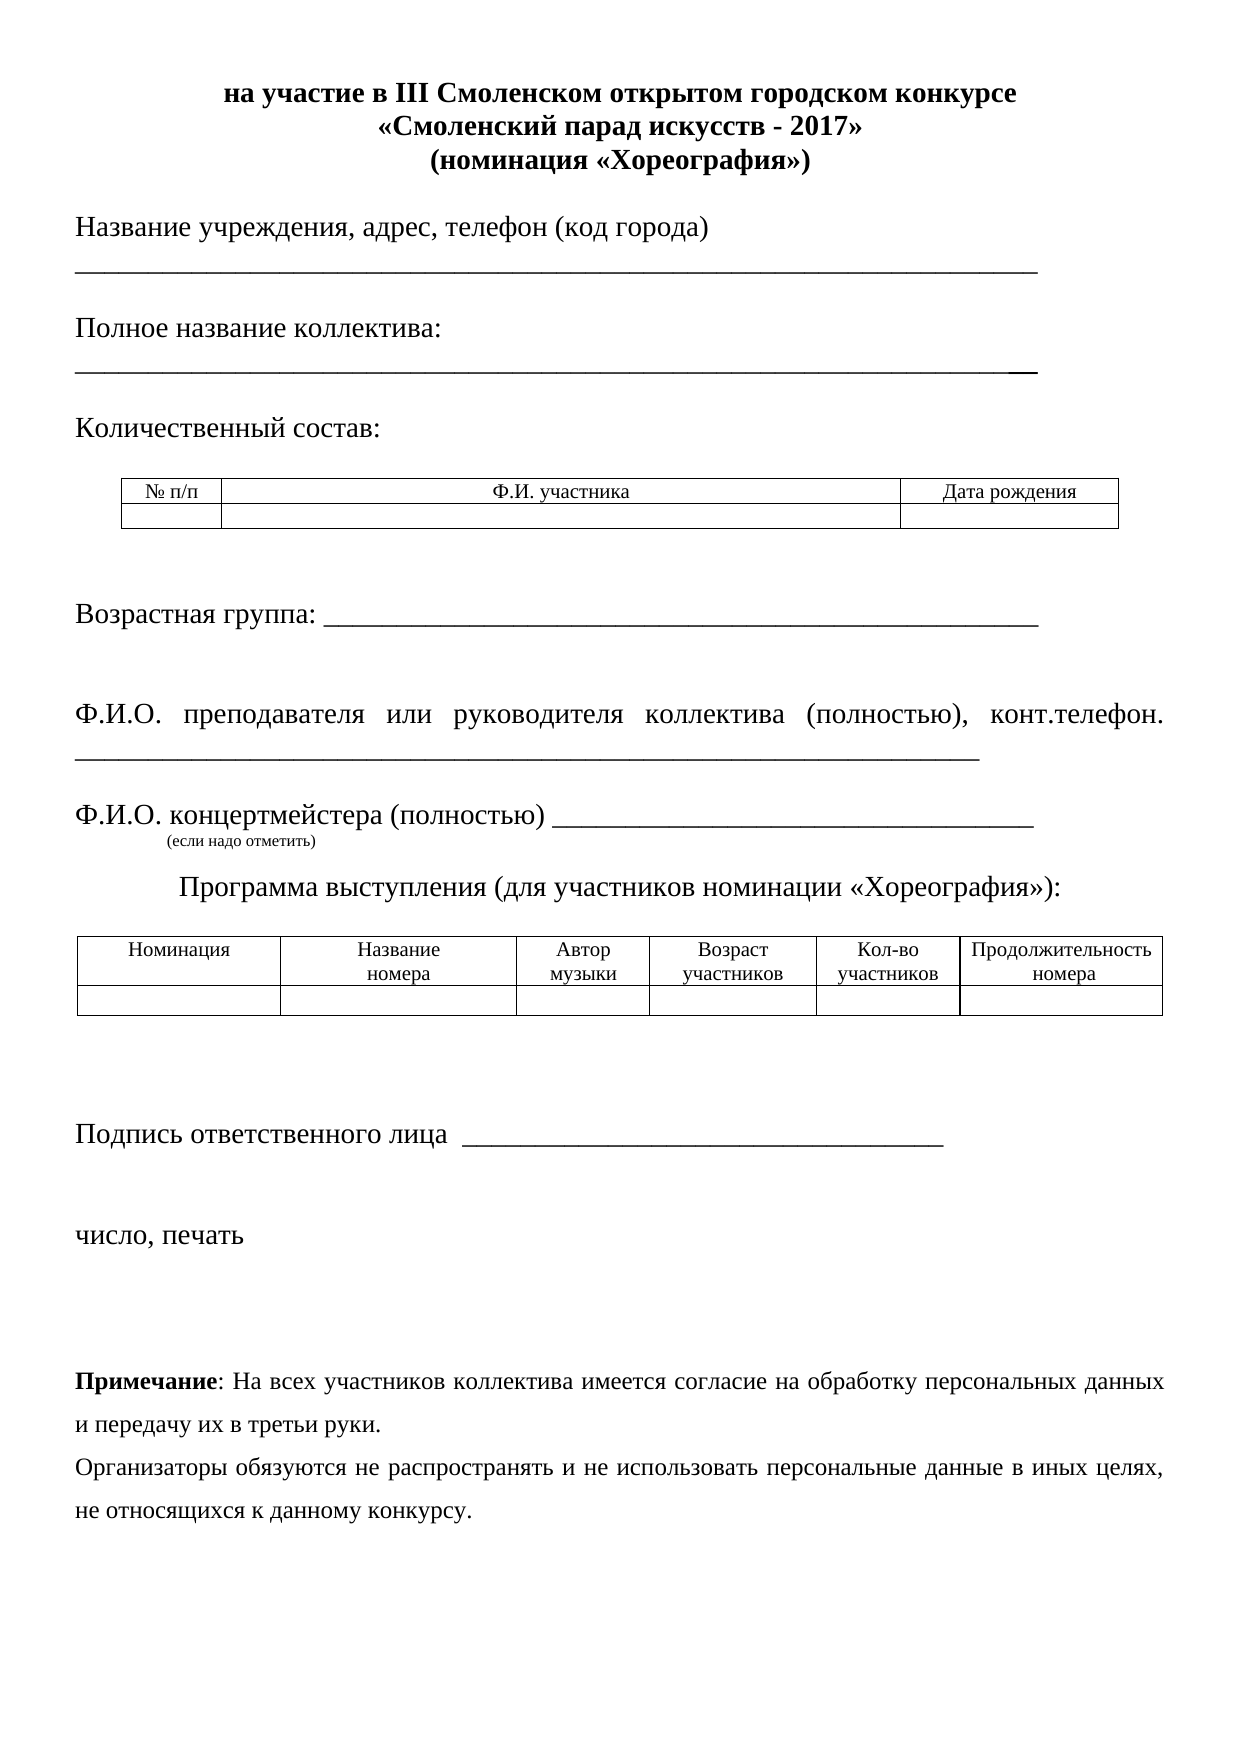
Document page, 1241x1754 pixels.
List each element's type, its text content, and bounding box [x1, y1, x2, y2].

table_header Номинация [78, 937, 280, 985]
table_cell [961, 986, 1162, 1015]
text Ф.И.О. преподавателя или руководителя коллектива (полностью), конт.телефон. ______________________________________________________________ [75, 696, 1165, 763]
table_header Возраст участников [650, 937, 816, 985]
text «Смоленский парад искусств - 2017» [75, 108, 1165, 142]
text Полное название коллектива: __________________________________________________________________ [75, 310, 1165, 377]
text Организаторы обязуются не распространять и не использовать персональные данные в иных целях, не относящихся к данному конкурсу. [75, 1452, 1165, 1524]
list Программа выступления (для участников номинации «Хореография»): [75, 869, 1165, 902]
table_header Дата рождения [901, 479, 1118, 503]
table_cell [281, 986, 516, 1015]
table_header Автор музыки [517, 937, 649, 985]
text Подпись ответственного лица _________________________________ [75, 1117, 1165, 1150]
table_header Ф.И. участника [222, 479, 900, 503]
text на участие в III Смоленском открытом городском конкурсе [75, 75, 1165, 108]
table_cell [650, 986, 816, 1015]
text число, печать [75, 1217, 1165, 1251]
text Название учреждения, адрес, телефон (код города) __________________________________________________________________ [75, 209, 1165, 276]
text Возрастная группа: _________________________________________________ [75, 596, 1165, 629]
list (если надо отметить) [75, 831, 1165, 850]
table_cell [222, 504, 900, 528]
text Количественный состав: [75, 410, 1165, 444]
text Примечание: На всех участников коллектива имеется согласие на обработку персональных данных и передачу их в третьи руки. [75, 1366, 1165, 1438]
table_cell [901, 504, 1118, 528]
table_header № п/п [122, 479, 221, 503]
table_header Название номера [281, 937, 516, 985]
table_cell [517, 986, 649, 1015]
table_cell [817, 986, 959, 1015]
text Ф.И.О. концертмейстера (полностью) _________________________________ [75, 797, 1165, 831]
table_header Кол-во участников [817, 937, 959, 985]
table_cell [122, 504, 221, 528]
table_header Продолжительность номера [961, 937, 1162, 985]
table_cell [78, 986, 280, 1015]
text (номинация «Хореография») [75, 142, 1165, 176]
